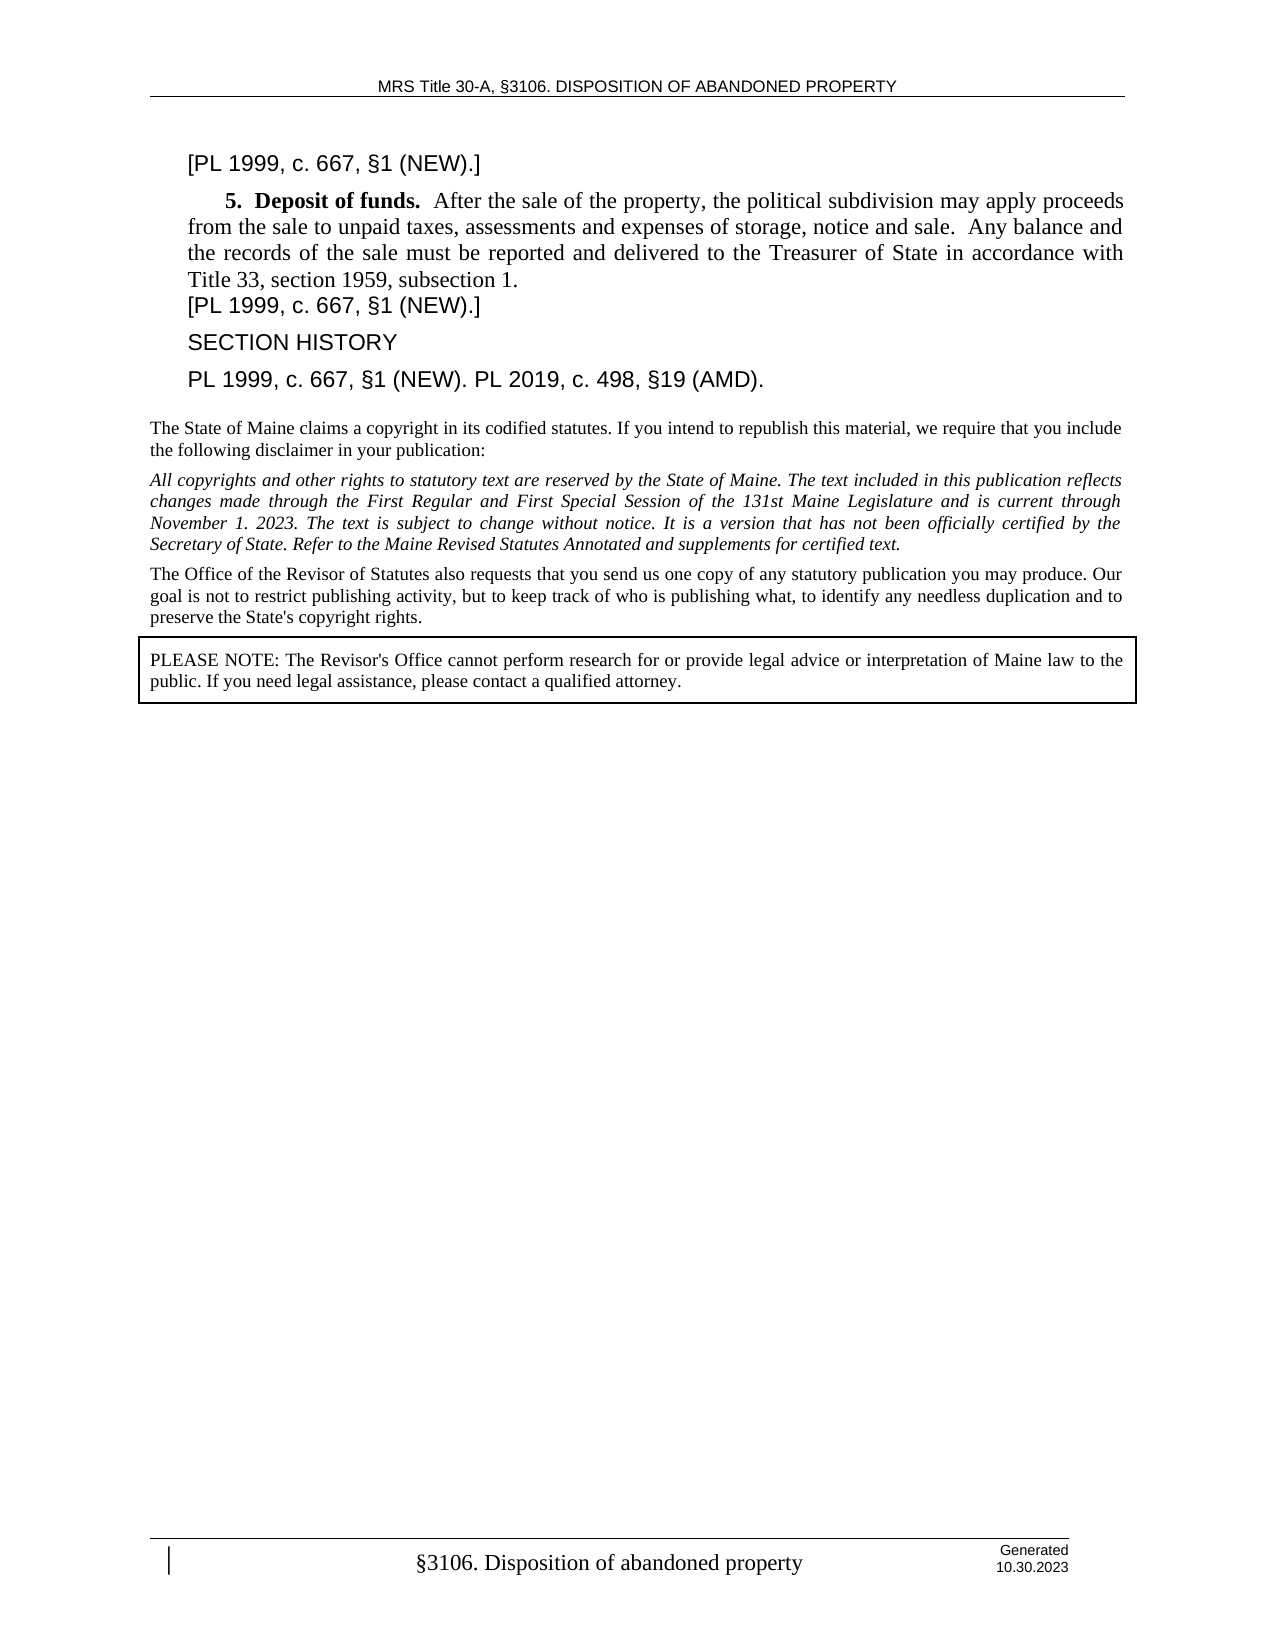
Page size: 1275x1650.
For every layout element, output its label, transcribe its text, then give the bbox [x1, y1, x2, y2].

text PLEASE NOTE: The Revisor's Office cannot perform research for or provide legal advice or interpretation of Maine law to the public. If you need legal assistance, please contact a qualified attorney. [140, 638, 1135, 702]
text PL 1999, c. 667, §1 (NEW). PL 2019, c. 498, §19 (AMD). [187, 366, 1125, 392]
text The State of Maine claims a copyright in its codified statutes. If you intend to republish this material, we require that you include the following disclaimer in your publication: [150, 417, 1125, 460]
text The Office of the Revisor of Statutes also requests that you send us one copy of any statutory publication you may produce. Our goal is not to restrict publishing activity, but to keep track of who is publishing what, to identify any needless duplication and to preserve the State's copyright rights. [150, 563, 1125, 628]
text All copyrights and other rights to statutory text are reserved by the State of Maine. The text included in this publication reflects changes made through the First Regular and First Special Session of the 131st Maine Legislature and is current through November 1. 2023 . The text is subject to change without notice. It is a version that has not been officially certified by the Secretary of State. Refer to the Maine Revised Statutes Annotated and supplements for certified text. [150, 468, 1125, 555]
text SECTION HISTORY [187, 329, 1125, 355]
text 5. Deposit of funds. After the sale of the property, the political subdivision may apply proceeds from the sale to unpaid taxes, assessments and expenses of storage, notice and sale. Any balance and the records of the sale must be reported and delivered to the Treasurer of State in accordance with Title 33, section 1959, subsection 1. [187, 187, 1125, 292]
text [PL 1999, c. 667, §1 (NEW).] [187, 150, 1125, 176]
text [PL 1999, c. 667, §1 (NEW).] [187, 292, 1125, 318]
